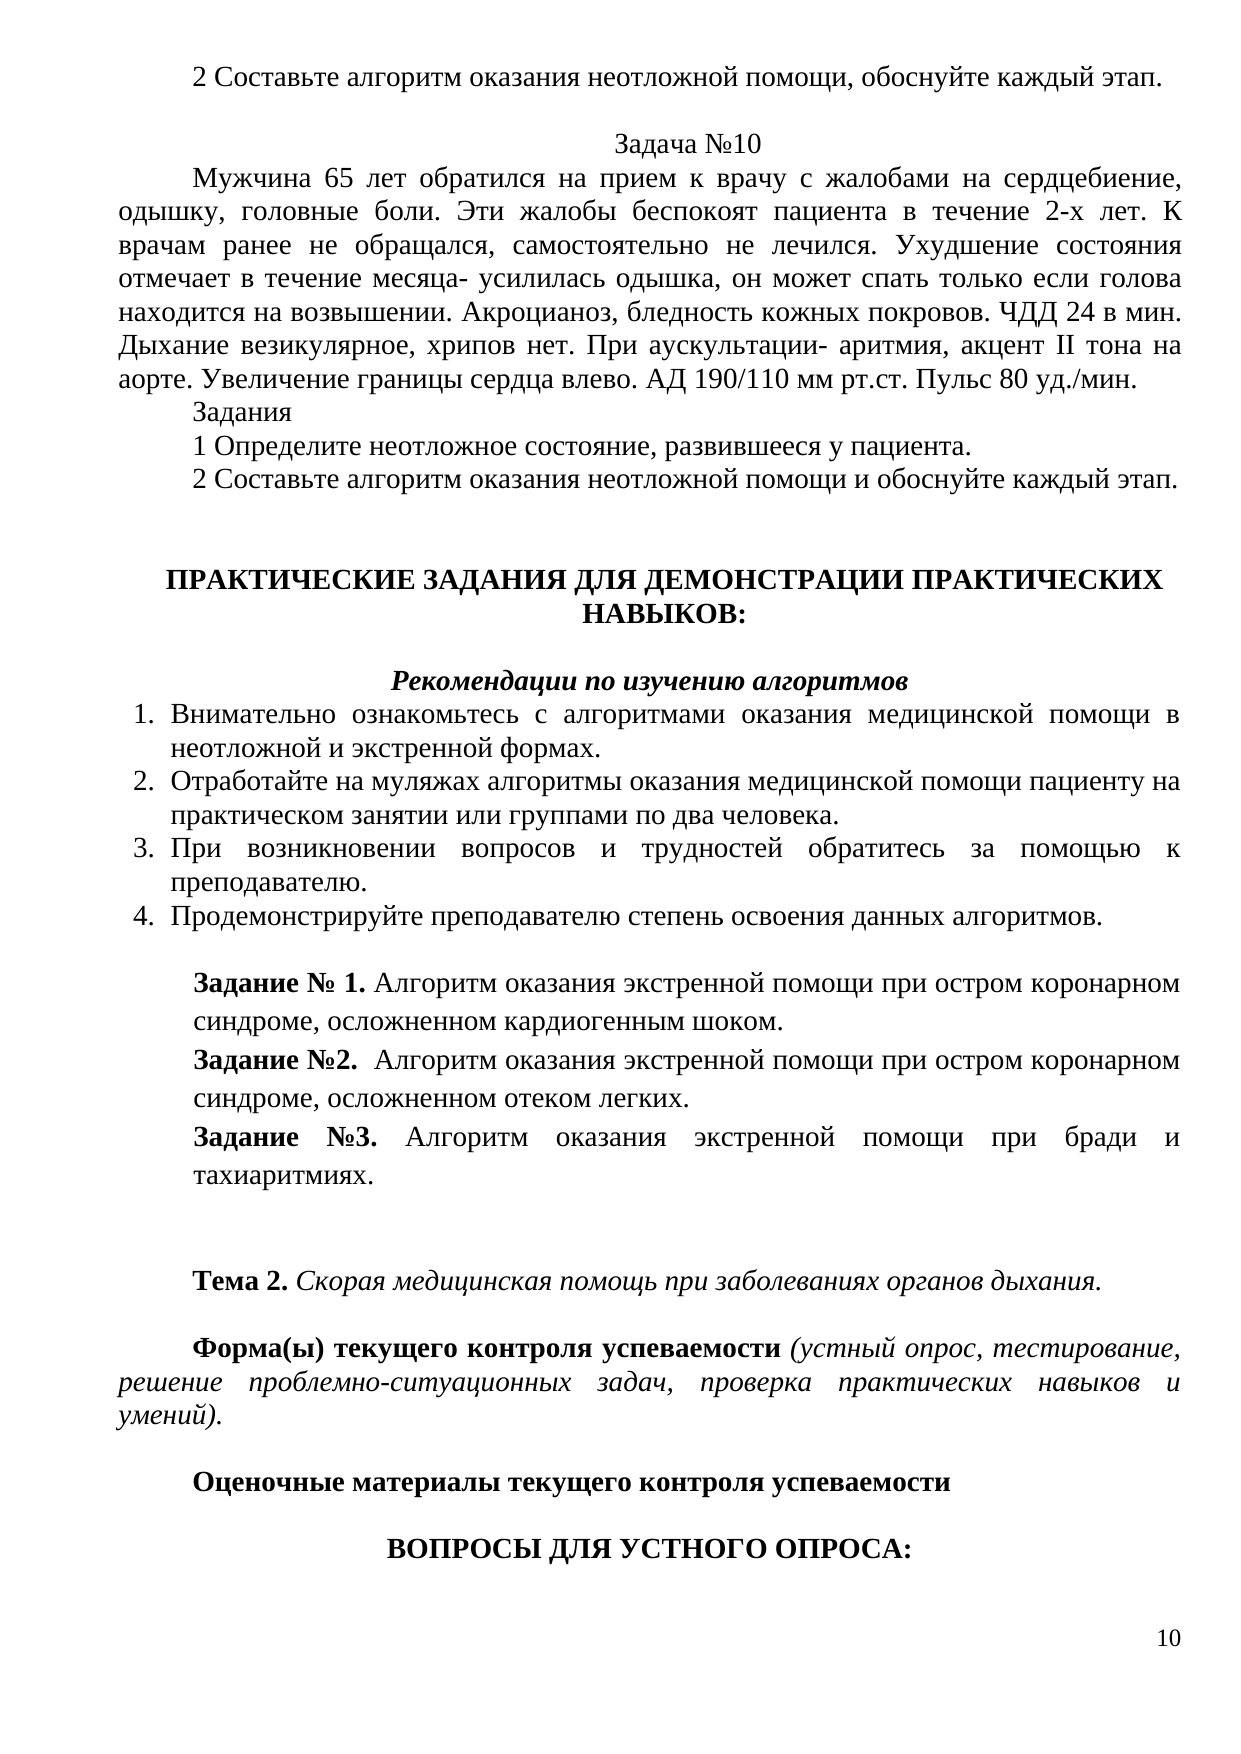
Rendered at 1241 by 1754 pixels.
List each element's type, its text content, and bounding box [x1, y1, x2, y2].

text Задание №2. Алгоритм оказания экстренной помощи при остром коронарном синдроме, осложненном отеком легких. [193, 1042, 1181, 1114]
text ВОПРОСЫ ДЛЯ УСТНОГО ОПРОСА: [118, 1531, 1181, 1565]
text Тема 2. Скорая медицинская помощь при заболеваниях органов дыхания. [118, 1263, 1181, 1297]
text Мужчина 65 лет обратился на прием к врачу с жалобами на сердцебиение, одышку, головные боли. Эти жалобы беспокоят пациента в течение 2-х лет. К врачам ранее не обращался, самостоятельно не лечился. Ухудшение состояния отмечает в течение месяца- усилилась одышка, он может спать только если голова находится на возвышении. Акроцианоз, бледность кожных покровов. ЧДД 24 в мин. Дыхание везикулярное, хрипов нет. При аускультации- аритмия, акцент II тона на аорте. Увеличение границы сердца влево. АД 190/110 мм рт.ст. Пульс 80 уд./мин. [118, 160, 1183, 394]
text Оценочные материалы текущего контроля успеваемости [118, 1464, 1181, 1498]
text Задание №3. Алгоритм оказания экстренной помощи при бради и тахиаритмиях. [193, 1119, 1181, 1191]
list Отработайте на муляжах алгоритмы оказания медицинской помощи пациенту на практическом занятии или группами по два человека. [133, 763, 1181, 831]
text 1 Определите неотложное состояние, развившееся у пациента. [118, 428, 1183, 462]
text Практические ЗАДАНИЯ ДЛЯ Демонстрации ПРАКТИЧЕСКИХ НАВЫКОВ: [118, 562, 1211, 629]
text Задание № 1. Алгоритм оказания экстренной помощи при остром коронарном синдроме, осложненном кардиогенным шоком. [193, 965, 1181, 1037]
text 2 Составьте алгоритм оказания неотложной помощи, обоснуйте каждый этап. [118, 59, 1183, 93]
text Задания [118, 394, 1183, 428]
text 2 Составьте алгоритм оказания неотложной помощи и обоснуйте каждый этап. [118, 462, 1183, 495]
list Продемонстрируйте преподавателю степень освоения данных алгоритмов. [133, 898, 1181, 931]
text Форма(ы) текущего контроля успеваемости (устный опрос, тестирование, решение проблемно-ситуационных задач, проверка практических навыков и умений). [118, 1330, 1181, 1431]
text Задача №10 [118, 126, 1183, 160]
list Внимательно ознакомьтесь с алгоритмами оказания медицинской помощи в неотложной и экстренной формах. [133, 696, 1181, 763]
list При возникновении вопросов и трудностей обратитесь за помощью к преподавателю. [133, 831, 1181, 898]
text Рекомендации по изучению алгоритмов [118, 663, 1181, 696]
